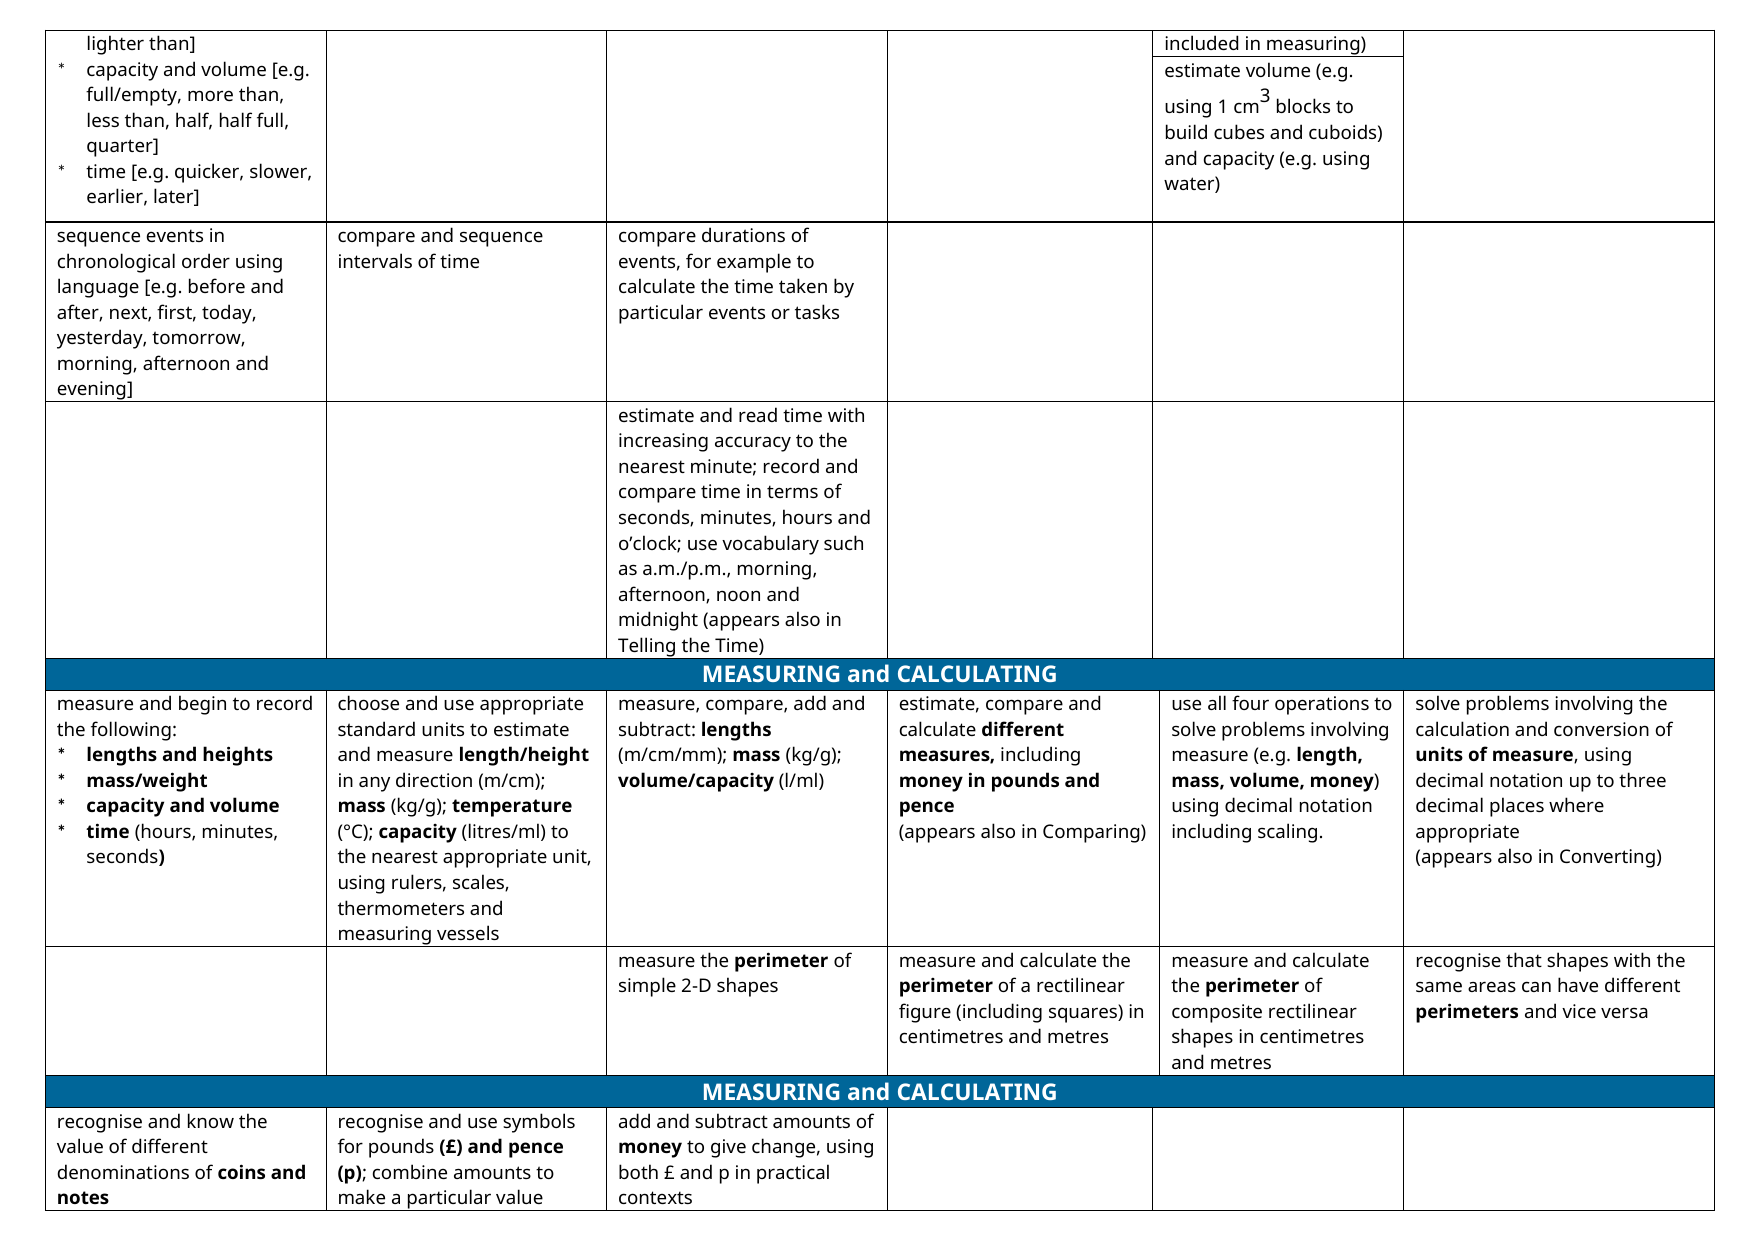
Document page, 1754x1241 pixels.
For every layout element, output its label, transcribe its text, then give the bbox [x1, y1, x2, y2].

table_cell measure and calculate the perimeter of a rectilinear figure (including squares) in centimetres and metres [888, 947, 1159, 1074]
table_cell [46, 31, 326, 221]
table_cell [1404, 31, 1714, 221]
table_cell recognise that shapes with the same areas can have different perimeters and vice versa [1404, 947, 1714, 1074]
table_cell [46, 402, 326, 657]
table_cell [1404, 402, 1714, 657]
table_cell compare and sequence intervals of time [327, 223, 606, 401]
table_cell [1153, 402, 1403, 657]
table_cell MEASURING and CALCULATING [46, 659, 1714, 690]
table_cell [888, 402, 1152, 657]
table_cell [327, 31, 606, 221]
table_cell estimate and read time with increasing accuracy to the nearest minute; record and compare time in terms of seconds, minutes, hours and o’clock; use vocabulary such as a.m./p.m., morning, afternoon, noon and midnight (appears also in Telling the Time) [607, 402, 887, 657]
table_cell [327, 1108, 606, 1210]
table_cell [888, 1108, 1152, 1210]
table_cell [888, 223, 1152, 401]
table_cell choose and use appropriate standard units to estimate and measure length/height in any direction (m/cm); mass (kg/g); temperature (°C); capacity (litres/ml) to the nearest appropriate unit, using rulers, scales, thermometers and measuring vessels [327, 691, 606, 946]
table_cell MEASURING and CALCULATING [46, 1076, 1714, 1107]
table_cell use all four operations to solve problems involving measure (e.g. length, mass, volume, money) using decimal notation including scaling. [1160, 691, 1403, 946]
table_cell measure and begin to record the following: lengths and heights mass/weight capacity and volume time (hours, minutes, seconds) [46, 691, 326, 946]
table_cell solve problems involving the calculation and conversion of units of measure, using decimal notation up to three decimal places where appropriate (appears also in Converting) [1404, 691, 1714, 946]
table_cell [46, 947, 326, 1074]
table_cell measure, compare, add and subtract: lengths (m/cm/mm); mass (kg/g); volume/capacity (l/ml) [607, 691, 887, 946]
table_cell [1153, 223, 1403, 401]
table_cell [888, 31, 1152, 221]
table_cell estimate volume (e.g. using 1 cm3 blocks to build cubes and cuboids) and capacity (e.g. using water) [1153, 57, 1403, 221]
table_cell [607, 1108, 887, 1210]
table_cell measure the perimeter of simple 2-D shapes [607, 947, 887, 1074]
table_cell [1153, 1108, 1403, 1210]
table_cell [1404, 1108, 1714, 1210]
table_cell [1153, 31, 1403, 56]
table_cell estimate, compare and calculate different measures, including money in pounds and pence (appears also in Comparing) [888, 691, 1159, 946]
table_cell measure and calculate the perimeter of composite rectilinear shapes in centimetres and metres [1160, 947, 1403, 1074]
table_cell compare durations of events, for example to calculate the time taken by particular events or tasks [607, 223, 887, 401]
table_cell [327, 402, 606, 657]
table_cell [46, 1108, 326, 1210]
table_cell [607, 31, 887, 221]
table_cell sequence events in chronological order using language [e.g. before and after, next, first, today, yesterday, tomorrow, morning, afternoon and evening] [46, 223, 326, 401]
table_cell [327, 947, 606, 1074]
table_cell [1404, 223, 1714, 401]
